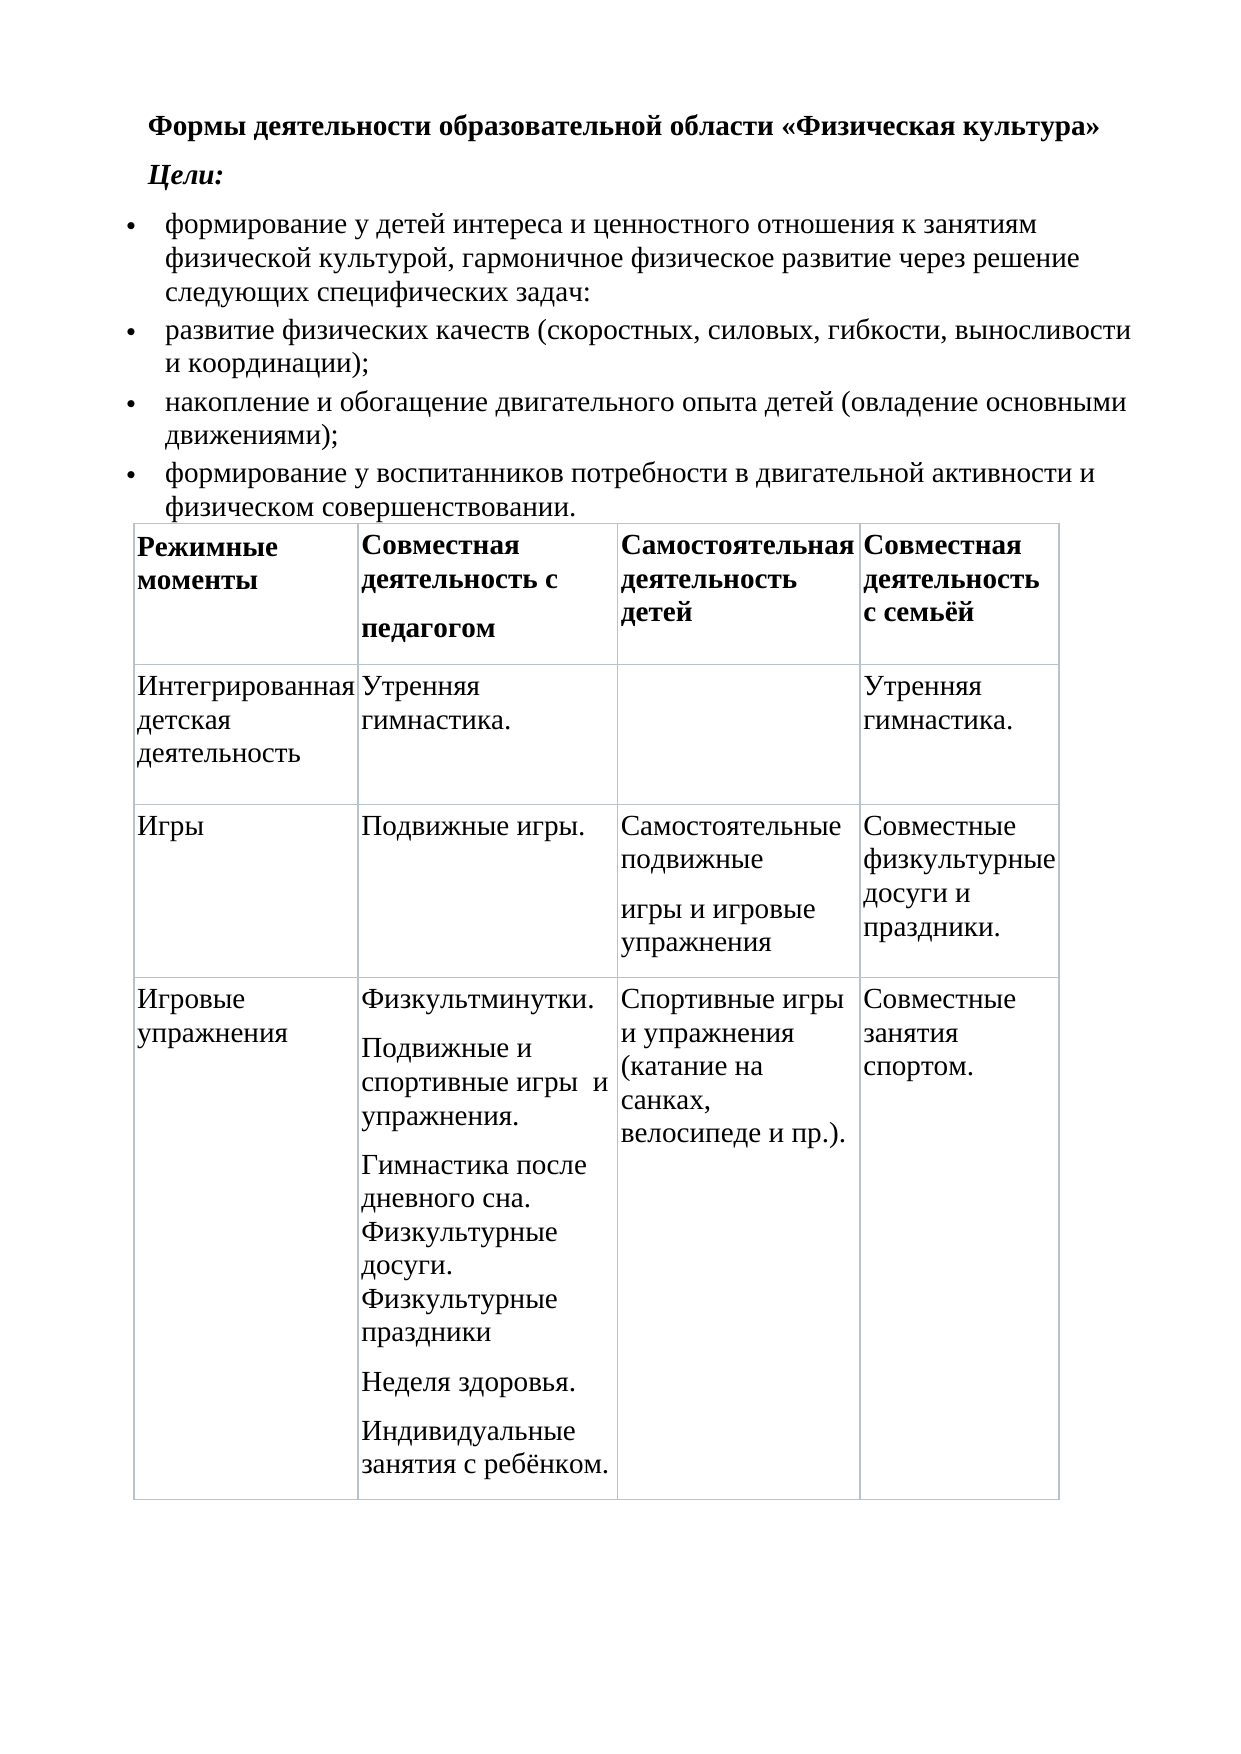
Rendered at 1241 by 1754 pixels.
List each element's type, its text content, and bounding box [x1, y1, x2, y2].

table_cell Интегрированная детская деятельность [135, 665, 357, 803]
list формирование у воспитанников потребности в двигательной активности и физическом совершенствовании. [127, 455, 1152, 522]
table_header Самостоятельная деятельность детей [618, 524, 859, 664]
text Формы деятельности образовательной области «Физическая культура» [148, 108, 1152, 142]
table_cell Самостоятельные подвижные игры и игровые упражнения [618, 805, 859, 977]
table_header Совместная деятельность с семьёй [861, 524, 1058, 664]
table_cell Утренняя гимнастика. [861, 665, 1058, 803]
table_cell Подвижные игры. [359, 805, 617, 977]
table_cell Игровые упражнения [135, 978, 357, 1499]
table_cell Совместные занятия спортом. [861, 978, 1058, 1499]
table_cell Совместные физкультурные досуги и праздники. [861, 805, 1058, 977]
list развитие физических качеств (скоростных, силовых, гибкости, выносливости и координации); [127, 312, 1152, 379]
text Цели: [148, 157, 1152, 191]
table_cell Игры [135, 805, 357, 977]
list формирование у детей интереса и ценностного отношения к занятиям физической культурой, гармоничное физическое развитие через решение следующих специфических задач: [127, 207, 1152, 307]
list накопление и обогащение двигательного опыта детей (овладение основными движениями); [127, 384, 1152, 451]
table_cell [618, 665, 859, 803]
table_header Режимные моменты [135, 524, 357, 664]
table_cell Спортивные игры и упражнения (катание на санках, велосипеде и пр.). [618, 978, 859, 1499]
table_cell Утренняя гимнастика. [359, 665, 617, 803]
table_header Совместная деятельность с педагогом [359, 524, 617, 664]
table_cell Физкультминутки. Подвижные и спортивные игры и упражнения. Гимнастика после дневного сна. Физкультурные досуги. Физкультурные праздники Неделя здоровья. Индивидуальные занятия с ребёнком. [359, 978, 617, 1499]
